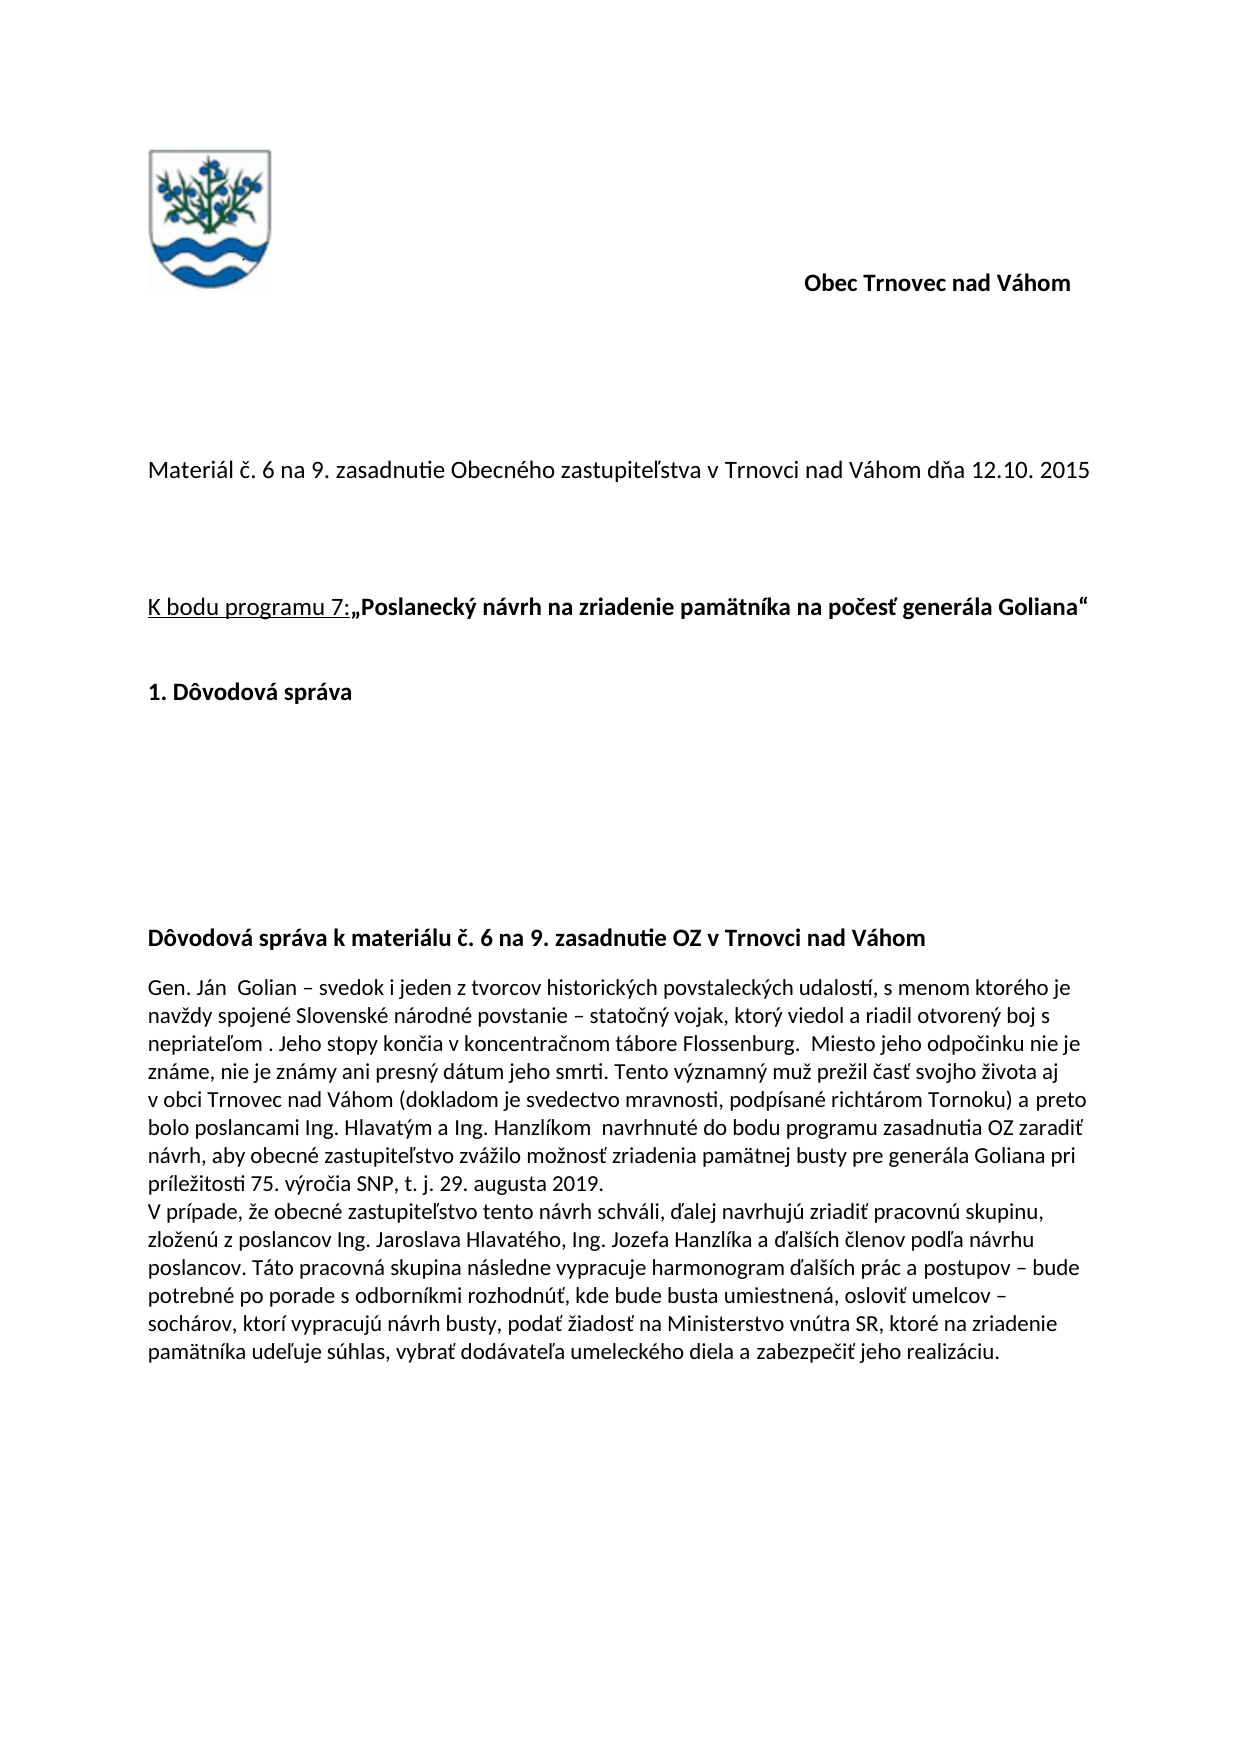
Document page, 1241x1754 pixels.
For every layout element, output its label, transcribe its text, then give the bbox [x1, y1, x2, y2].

text 1. Dôvodová správa [148, 684, 1093, 705]
text K bodu programu 7:„Poslanecký návrh na zriadenie pamätníka na počesť generála Goliana“ [148, 591, 1093, 621]
picture [147, 147, 273, 292]
text Dôvodová správa k materiálu č. 6 na 9. zasadnutie OZ v Trnovci nad Váhom [148, 922, 1093, 952]
text Gen. Ján Golian – svedok i jeden z tvorcov historických povstaleckých udalostí, s menom ktorého je navždy spojené Slovenské národné povstanie – statočný vojak, ktorý viedol a riadil otvorený boj s nepriateľom . Jeho stopy končia v koncentračnom tábore Flossenburg. Miesto jeho odpočinku nie je známe, nie je známy ani presný dátum jeho smrti. Tento významný muž prežil časť svojho života aj v obci Trnovec nad Váhom (dokladom je svedectvo mravnosti, podpísané richtárom Tornoku) a preto bolo poslancami Ing. Hlavatým a Ing. Hanzlíkom navrhnuté do bodu programu zasadnutia OZ zaradiť návrh, aby obecné zastupiteľstvo zvážilo možnosť zriadenia pamätnej busty pre generála Goliana pri príležitosti 75. výročia SNP, t. j. 29. augusta 2019. V prípade, že obecné zastupiteľstvo tento návrh schváli, ďalej navrhujú zriadiť pracovnú skupinu, zloženú z poslancov Ing. Jaroslava Hlavatého, Ing. Jozefa Hanzlíka a ďalších členov podľa návrhu poslancov. Táto pracovná skupina následne vypracuje harmonogram ďalších prác a postupov – bude potrebné po porade s odborníkmi rozhodnúť, kde bude busta umiestnená, osloviť umelcov – sochárov, ktorí vypracujú návrh busty, podať žiadosť na Ministerstvo vnútra SR, ktoré na zriadenie pamätníka udeľuje súhlas, vybrať dodávateľa umeleckého diela a zabezpečiť jeho realizáciu. [148, 973, 1093, 1365]
text Obec Trnovec nad Váhom [148, 148, 1093, 298]
text Materiál č. 6 na 9. zasadnutie Obecného zastupiteľstva v Trnovci nad Váhom dňa 12.10. 2015 [148, 462, 1093, 483]
